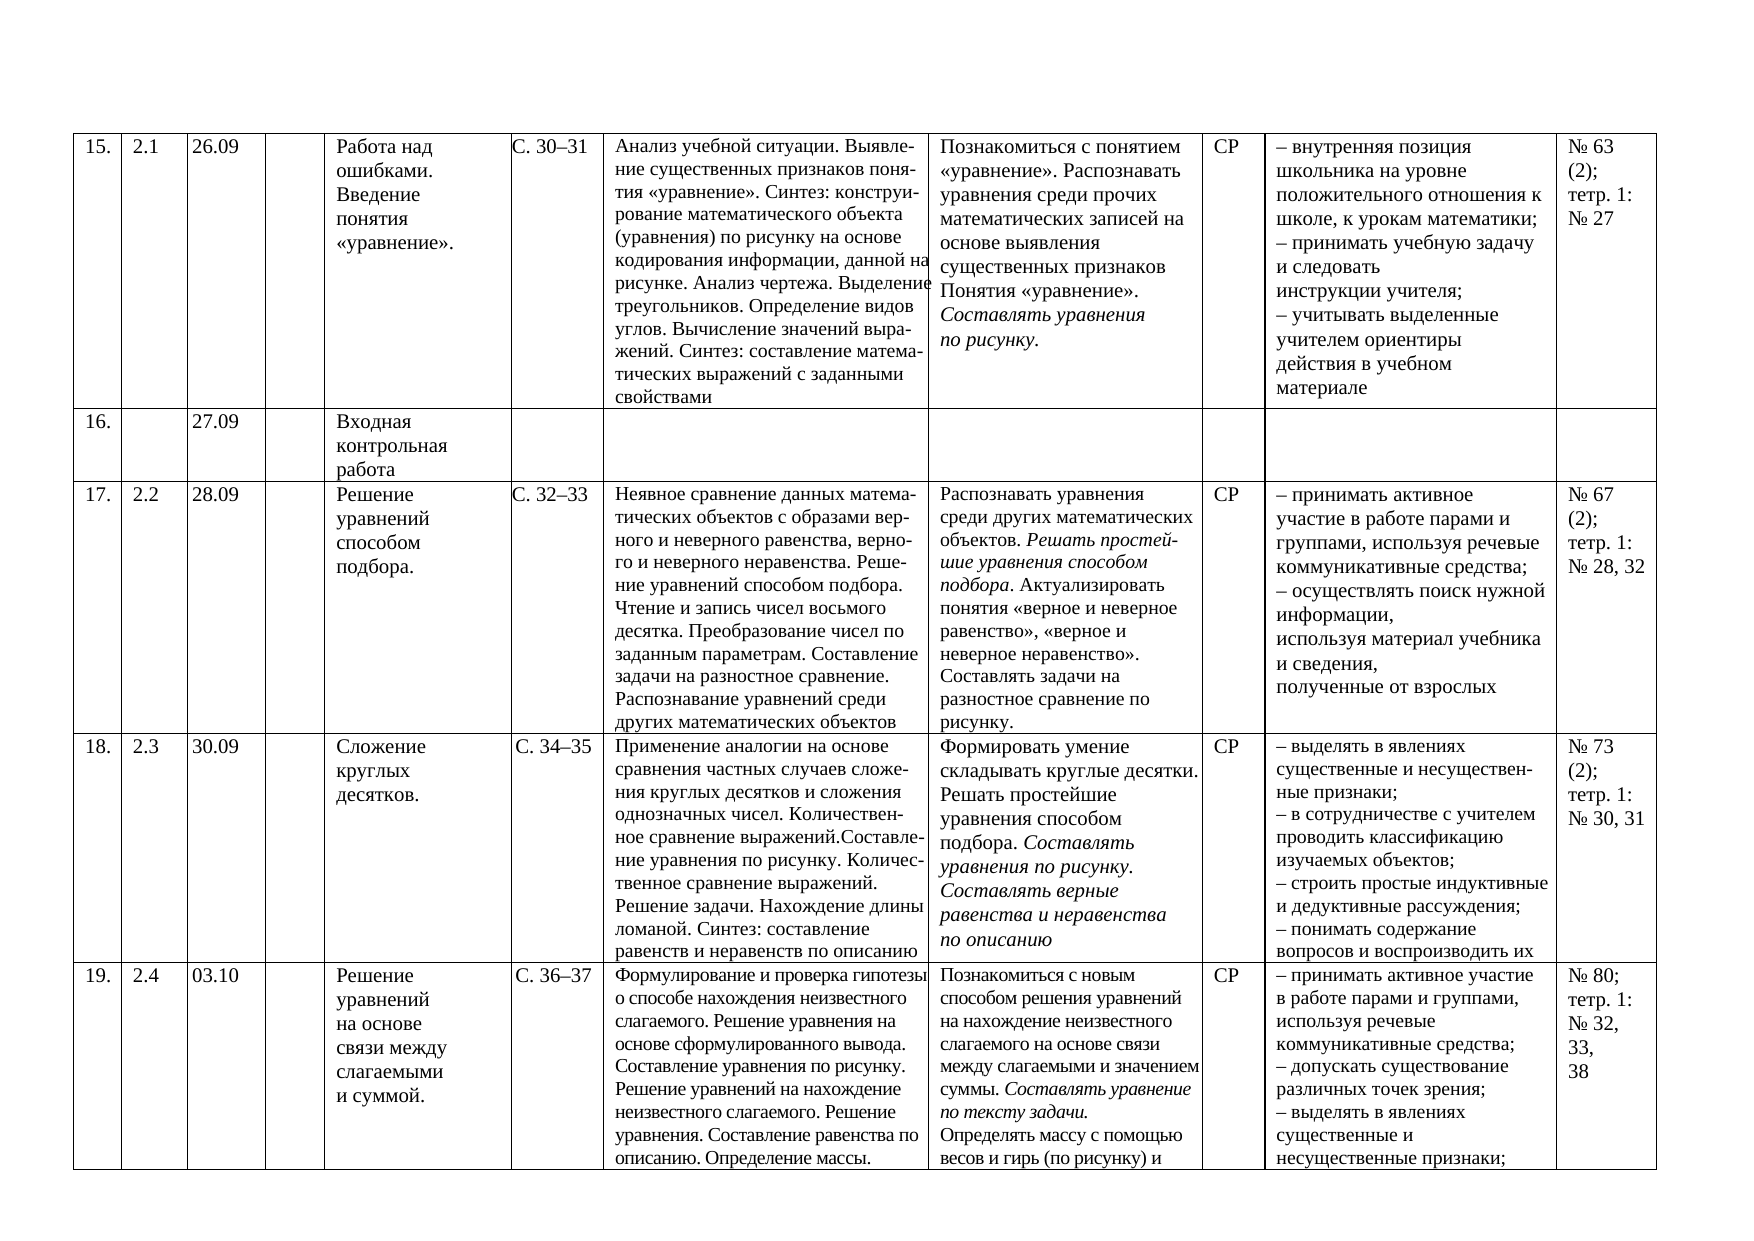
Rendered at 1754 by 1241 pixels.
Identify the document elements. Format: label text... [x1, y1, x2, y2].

table_cell [512, 409, 603, 481]
table_cell СР [1203, 482, 1264, 733]
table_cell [929, 963, 1202, 1168]
table_cell [604, 409, 928, 481]
table_cell 2.3 [122, 734, 187, 962]
table_cell 27.09 [188, 409, 265, 481]
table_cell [604, 963, 928, 1168]
table_cell С. 34–35 [512, 734, 603, 962]
table_cell [266, 409, 324, 481]
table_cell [1266, 963, 1556, 1168]
table_cell [1557, 409, 1656, 481]
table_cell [325, 963, 511, 1168]
table_cell [266, 963, 324, 1168]
table_cell 28.09 [188, 482, 265, 733]
table_cell [929, 409, 1202, 481]
table_cell 26.09 [188, 134, 265, 408]
table_cell Распознавать уравнения среди других математических объектов. Решать простей-шие уравнения способом подбора. Актуализировать понятия «верное и неверное равенство», «верное и неверное неравенство». Составлять задачи на разностное сравнение по рисунку. [929, 482, 1202, 733]
table_cell [74, 963, 121, 1168]
table_cell [266, 482, 324, 733]
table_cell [1557, 963, 1656, 1168]
table_cell [122, 409, 187, 481]
table_cell Познакомиться с понятием «уравнение». Распознавать уравнения среди прочих математических записей на основе выявления существенных признаков Понятия «уравнение». Составлять уравнения по рисунку. [929, 134, 1202, 408]
table_cell Сложение круглых десятков. [325, 734, 511, 962]
table_cell [266, 734, 324, 962]
table_cell – выделять в явлениях существенные и несуществен-ные признаки; – в сотрудничестве с учителем проводить классификацию изучаемых объектов; – строить простые индуктивные и дедуктивные рассуждения; – понимать содержание вопросов и воспроизводить их [1266, 734, 1556, 962]
table_cell С. 32–33 [512, 482, 603, 733]
table_cell С. 36–37 [512, 963, 603, 1168]
table_cell № 73 (2); тетр. 1: № 30, 31 [1557, 734, 1656, 962]
table_cell – принимать активное участие в работе парами и группами, используя речевые коммуникативные средства; – осуществлять поиск нужной информации, используя материал учебника и сведения, полученные от взрослых [1266, 482, 1556, 733]
table_cell № 67 (2); тетр. 1: № 28, 32 [1557, 482, 1656, 733]
table_cell – внутренняя позиция школьника на уровне положительного отношения к школе, к урокам математики; – принимать учебную задачу и следовать инструкции учителя; – учитывать выделенные учителем ориентиры действия в учебном материале [1266, 134, 1556, 408]
table_cell [74, 734, 121, 962]
table_cell [74, 482, 121, 733]
table_cell Входная контрольная работа [325, 409, 511, 481]
table_cell Применение аналогии на основе сравнения частных случаев сложе-ния круглых десятков и сложения однозначных чисел. Количествен-ное сравнение выражений.Составле-ние уравнения по рисунку. Количес-твенное сравнение выражений. Решение задачи. Нахождение длины ломаной. Синтез: составление равенств и неравенств по описанию [604, 734, 928, 962]
table_cell [1266, 409, 1556, 481]
table_cell 2.1 [122, 134, 187, 408]
table_cell СР [1203, 734, 1264, 962]
table_cell СР [1203, 134, 1264, 408]
table_cell Решение уравнений способом подбора. [325, 482, 511, 733]
table_cell [266, 134, 324, 408]
table_cell Анализ учебной ситуации. Выявле-ние существенных признаков поня-тия «уравнение». Синтез: конструи-рование математического объекта (уравнения) по рисунку на основе кодирования информации, данной на рисунке. Анализ чертежа. Выделение треугольников. Определение видов углов. Вычисление значений выра-жений. Синтез: составление матема-тических выражений с заданными свойствами [604, 134, 928, 408]
table_cell С. 30–31 [512, 134, 603, 408]
table_cell [74, 134, 121, 408]
table_cell № 63 (2); тетр. 1: № 27 [1557, 134, 1656, 408]
table_cell [74, 409, 121, 481]
table_cell [1203, 409, 1264, 481]
table_cell СР [1203, 963, 1264, 1168]
table_cell 03.10 [188, 963, 265, 1168]
table_cell Формировать умение складывать круглые десятки. Решать простейшие уравнения способом подбора. Составлять уравнения по рисунку. Составлять верные равенства и неравенства по описанию [929, 734, 1202, 962]
table_cell Работа над ошибками. Введение понятия «уравнение». [325, 134, 511, 408]
table_cell 30.09 [188, 734, 265, 962]
table_cell 2.2 [122, 482, 187, 733]
table_cell 2.4 [122, 963, 187, 1168]
table_cell Неявное сравнение данных матема-тических объектов с образами вер-ного и неверного равенства, верно-го и неверного неравенства. Реше-ние уравнений способом подбора. Чтение и запись чисел восьмого десятка. Преобразование чисел по заданным параметрам. Составление задачи на разностное сравнение. Распознавание уравнений среди других математических объектов [604, 482, 928, 733]
